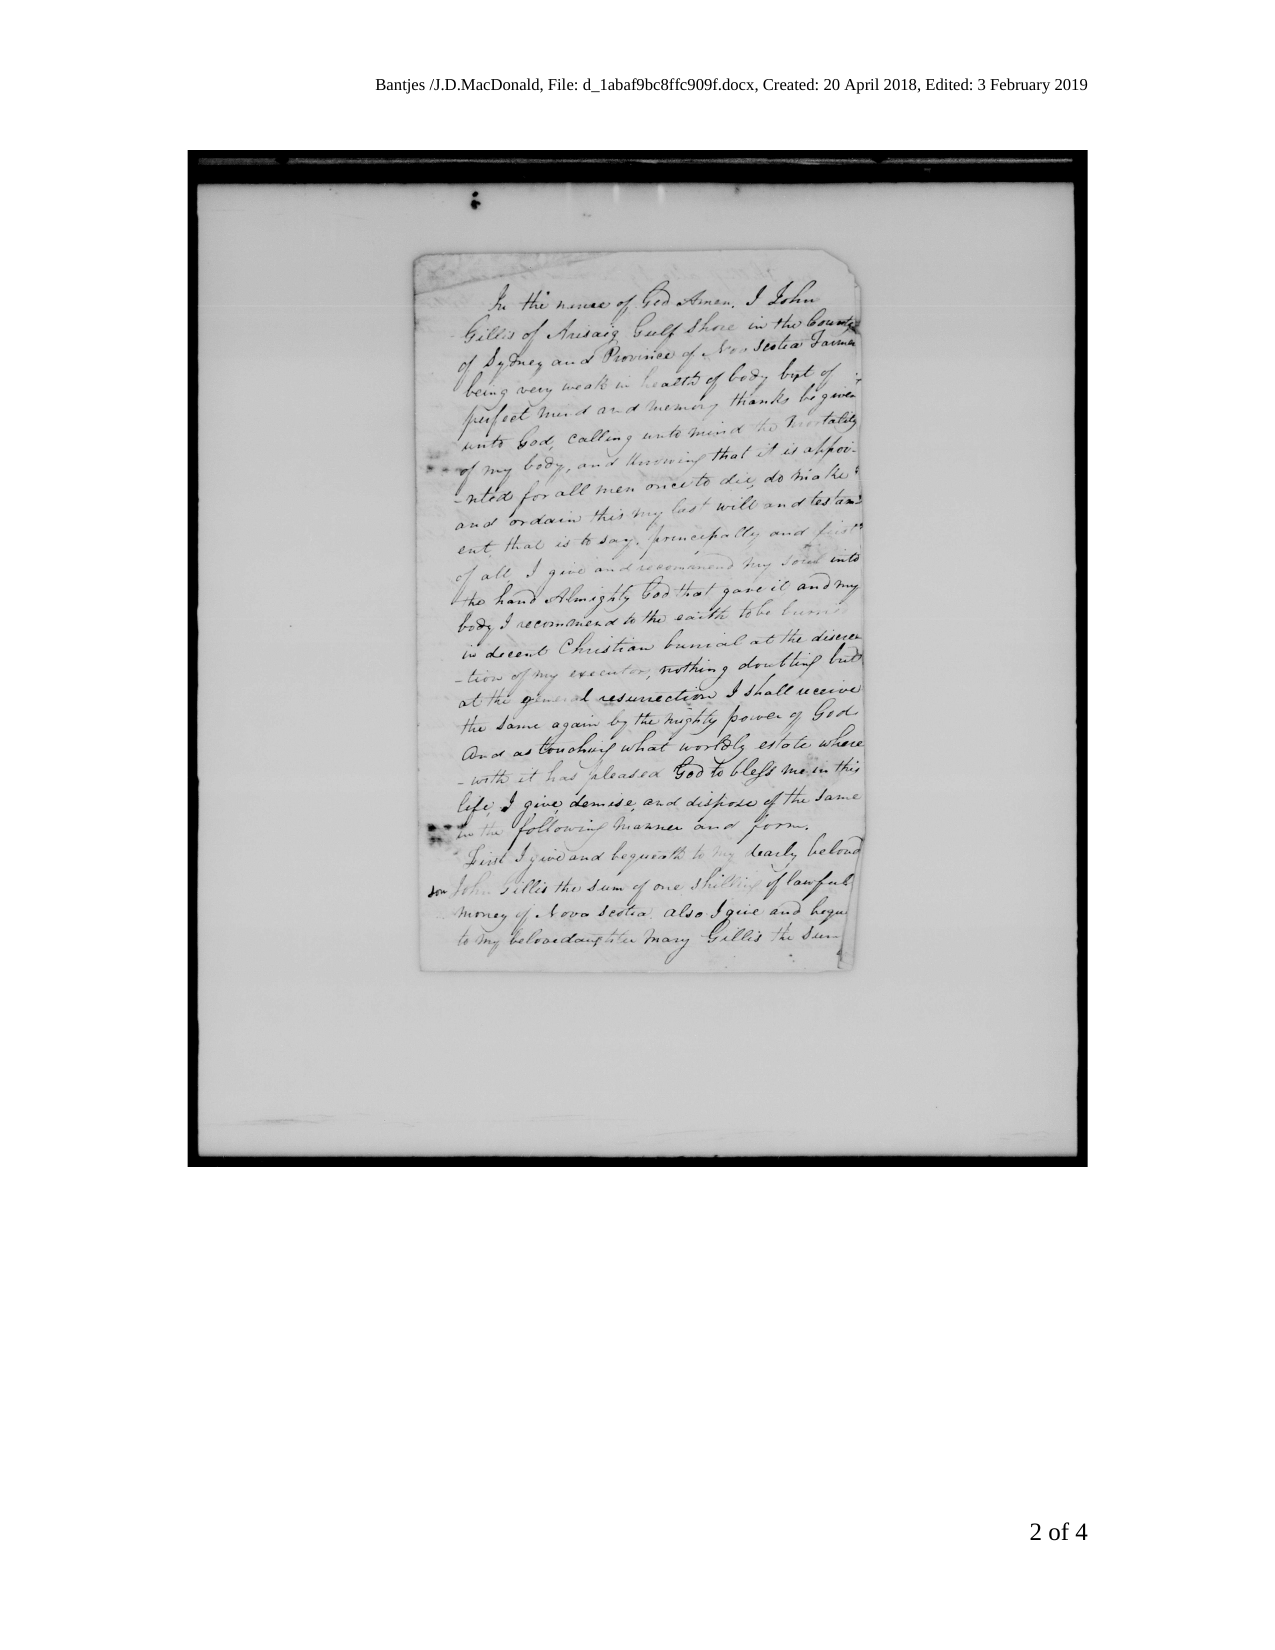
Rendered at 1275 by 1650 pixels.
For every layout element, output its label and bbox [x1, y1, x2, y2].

picture [187, 150, 1088, 1167]
